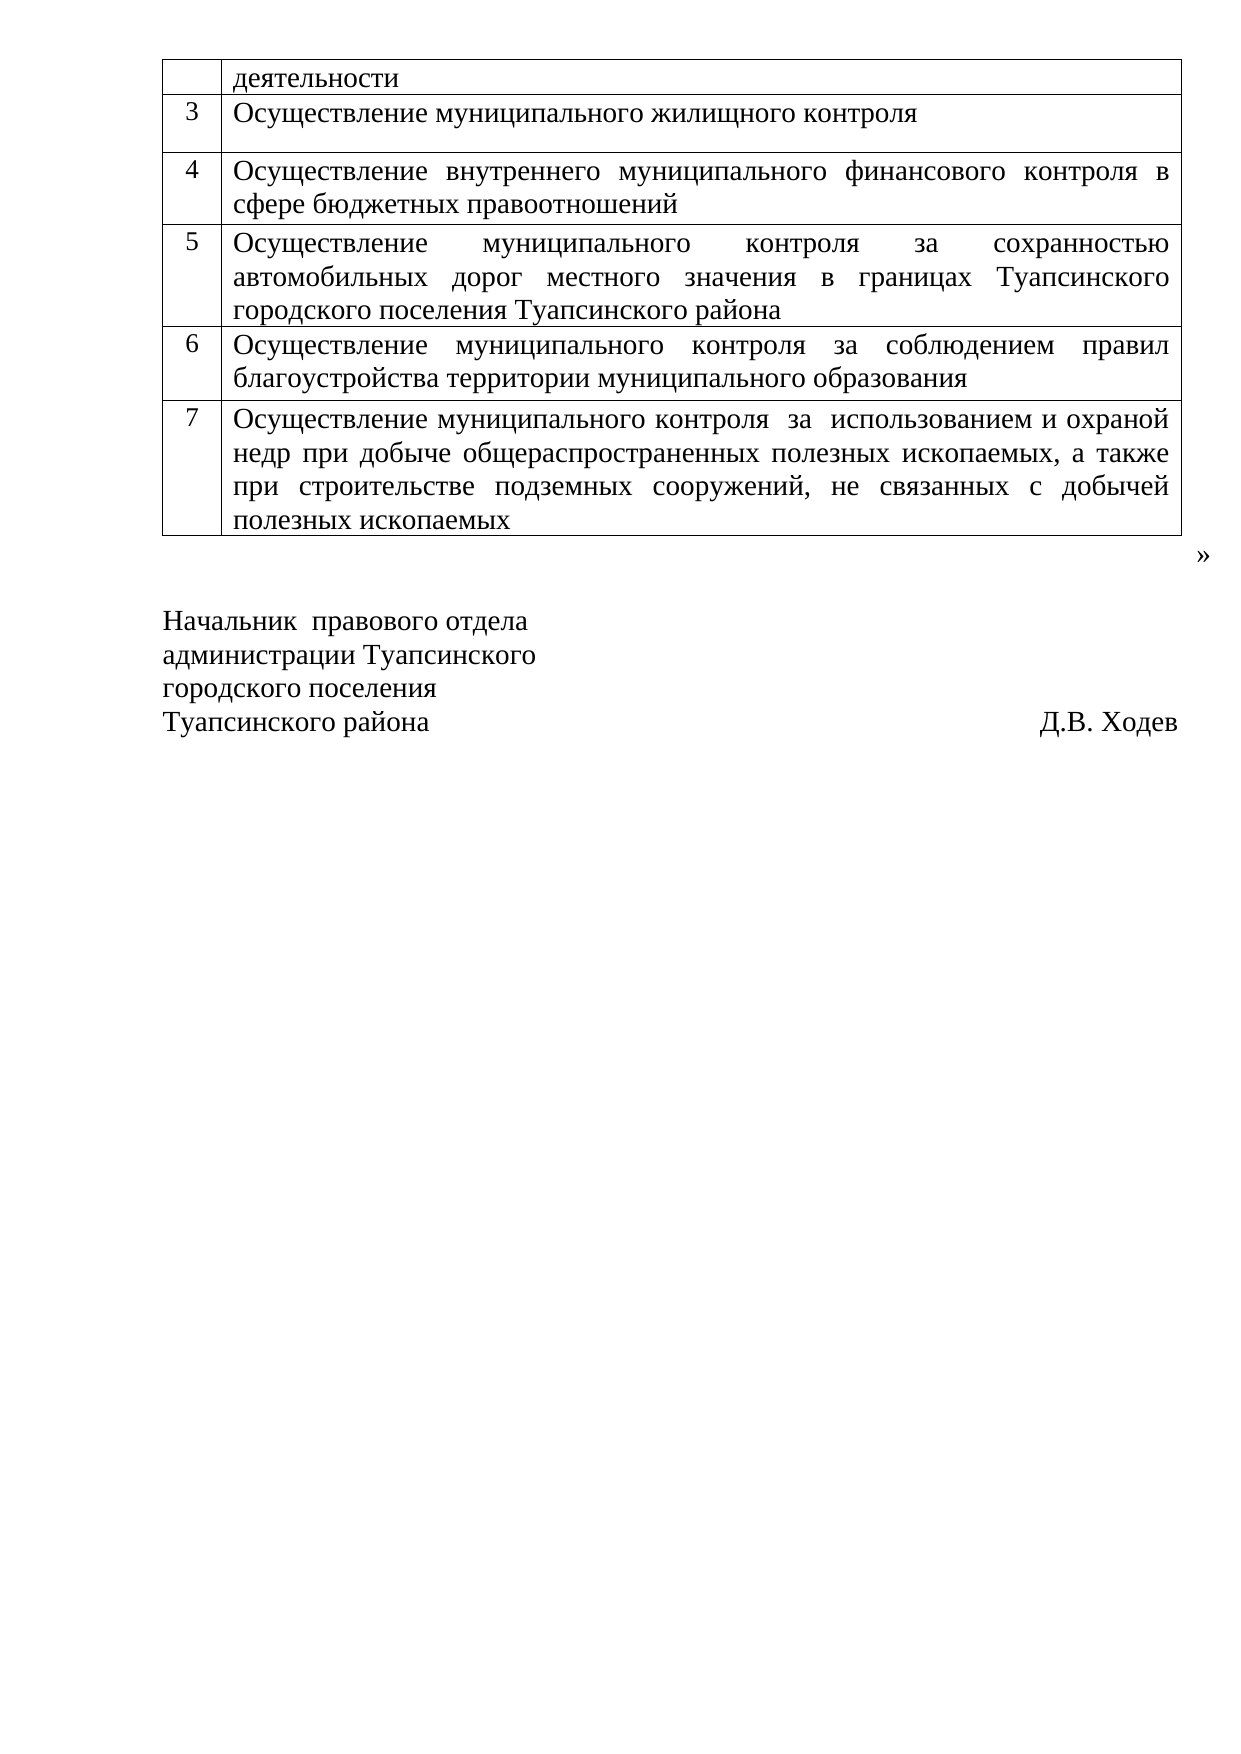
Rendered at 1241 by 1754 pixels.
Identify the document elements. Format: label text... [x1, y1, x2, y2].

table_cell Осуществление муниципального контроля за сохранностью автомобильных дорог местного значения в границах Туапсинского городского поселения Туапсинского района [222, 225, 1181, 326]
table_cell Осуществление муниципального жилищного контроля [222, 95, 1181, 152]
text » [162, 536, 1211, 570]
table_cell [222, 60, 1181, 94]
table_cell Осуществление муниципального контроля за соблюдением правил благоустройства территории муниципального образования [222, 327, 1181, 400]
text Начальник правового отдела [162, 603, 1211, 637]
table_cell 6 [163, 327, 221, 400]
text администрации Туапсинского [162, 637, 1211, 671]
text Туапсинского района Д.В. Ходев [162, 704, 1211, 738]
table_cell 3 [163, 95, 221, 152]
table_cell 4 [163, 153, 221, 224]
table_cell 2 [163, 60, 221, 94]
table_cell Осуществление муниципального контроля за использованием и охраной недр при добыче общераспространенных полезных ископаемых, а также при строительстве подземных сооружений, не связанных с добычей полезных ископаемых [222, 401, 1181, 535]
table_cell 7 [163, 401, 221, 535]
table_cell 5 [163, 225, 221, 326]
text городского поселения [162, 671, 1211, 704]
table_cell Осуществление внутреннего муниципального финансового контроля в сфере бюджетных правоотношений [222, 153, 1181, 224]
